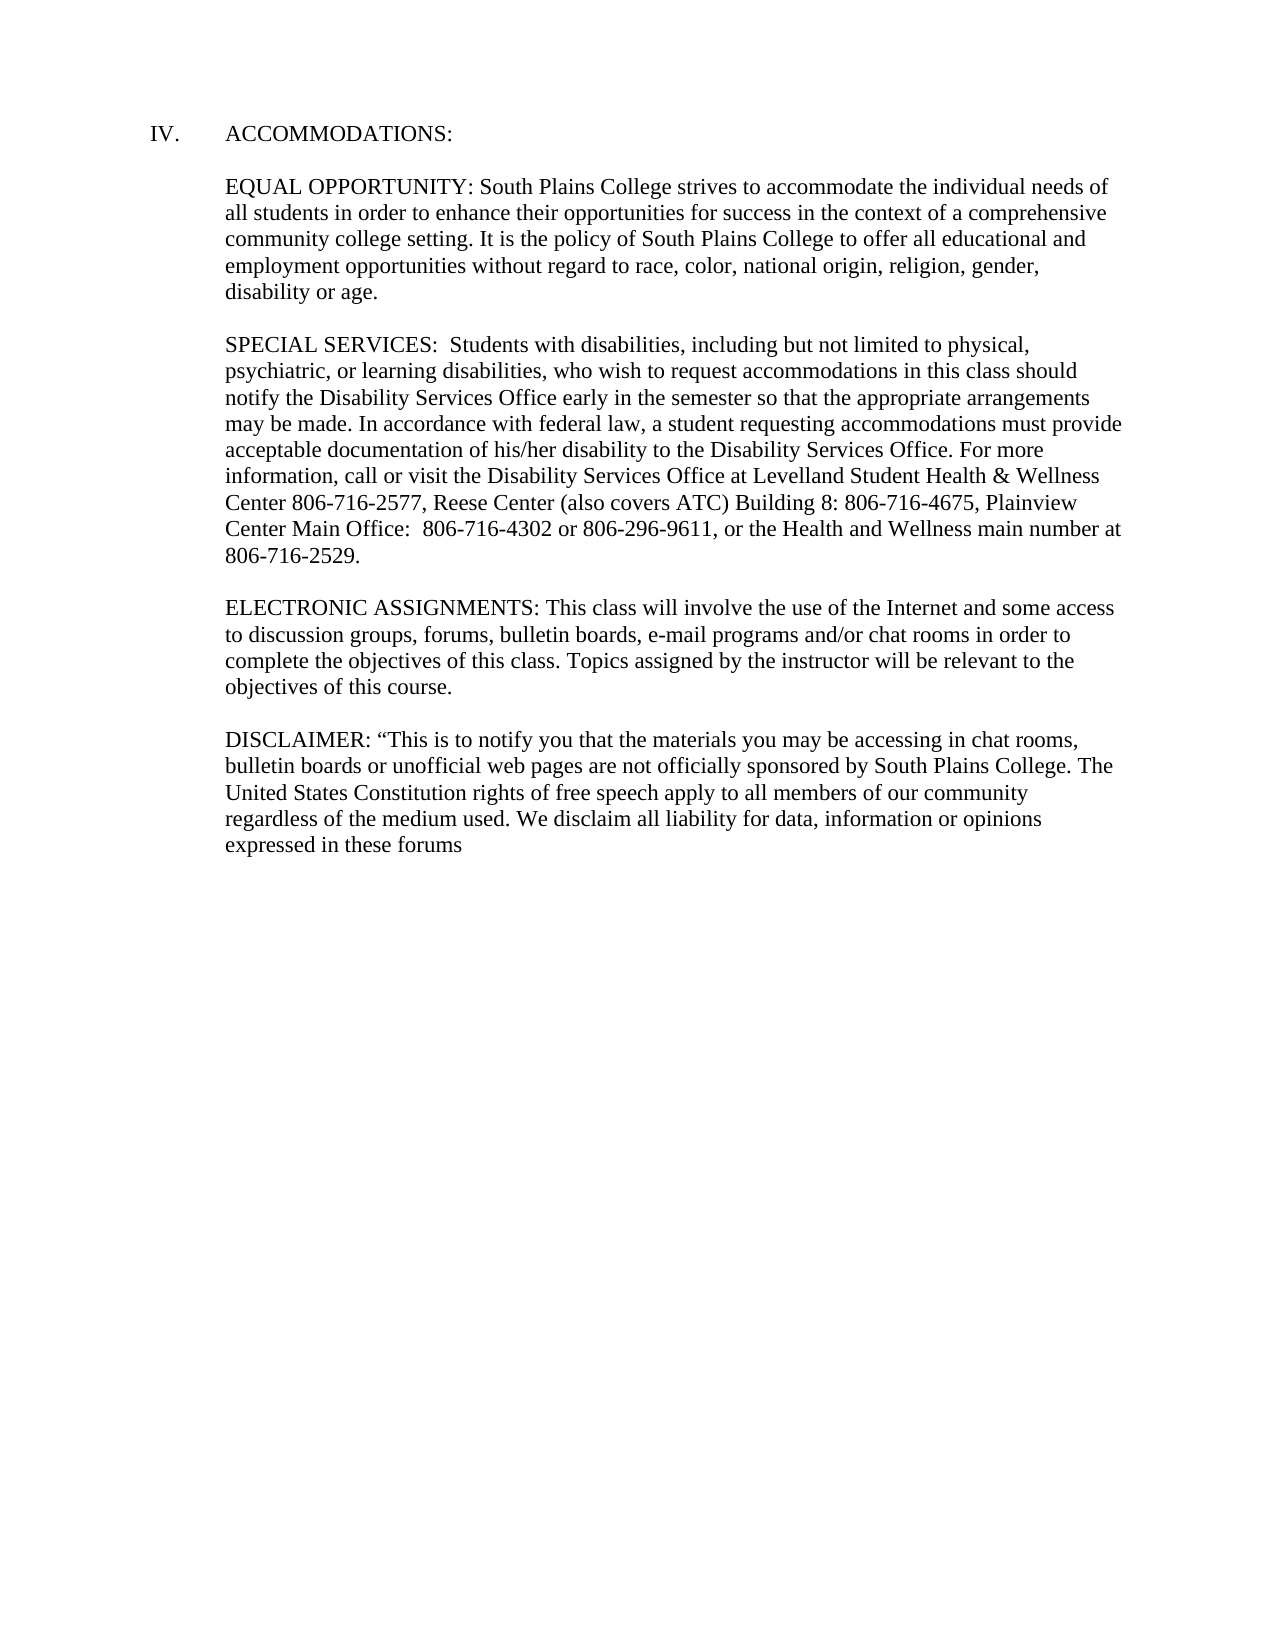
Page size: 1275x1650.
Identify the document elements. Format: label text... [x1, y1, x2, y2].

list ACCOMMODATIONS: [150, 120, 1125, 146]
text ELECTRONIC ASSIGNMENTS: This class will involve the use of the Internet and some access to discussion groups, forums, bulletin boards, e-mail programs and/or chat rooms in order to complete the objectives of this class. Topics assigned by the instructor will be relevant to the objectives of this course. [225, 594, 1125, 700]
text SPECIAL SERVICES: Students with disabilities, including but not limited to physical, psychiatric, or learning disabilities, who wish to request accommodations in this class should notify the Disability Services Office early in the semester so that the appropriate arrangements may be made. In accordance with federal law, a student requesting accommodations must provide acceptable documentation of his/her disability to the Disability Services Office. For more information, call or visit the Disability Services Office at Levelland Student Health & Wellness Center 806-716-2577, Reese Center (also covers ATC) Building 8: 806-716-4675, Plainview Center Main Office: 806-716-4302 or 806-296-9611, or the Health and Wellness main number at 806-716-2529. [225, 331, 1125, 568]
text EQUAL OPPORTUNITY: strives to accommodate the individual needs of all students in order to enhance their opportunities for success in the context of a comprehensive community college setting. It is the policy of to offer all educational and employment opportunities without regard to race, color, national origin, religion, gender, disability or age. [225, 173, 1125, 304]
text DISCLAIMER: “This is to notify you that the materials you may be accessing in chat rooms, bulletin boards or unofficial web pages are not officially sponsored by . The United States Constitution rights of free speech apply to all members of our community regardless of the medium used. We disclaim all liability for data, information or opinions expressed in these forums [225, 726, 1125, 858]
